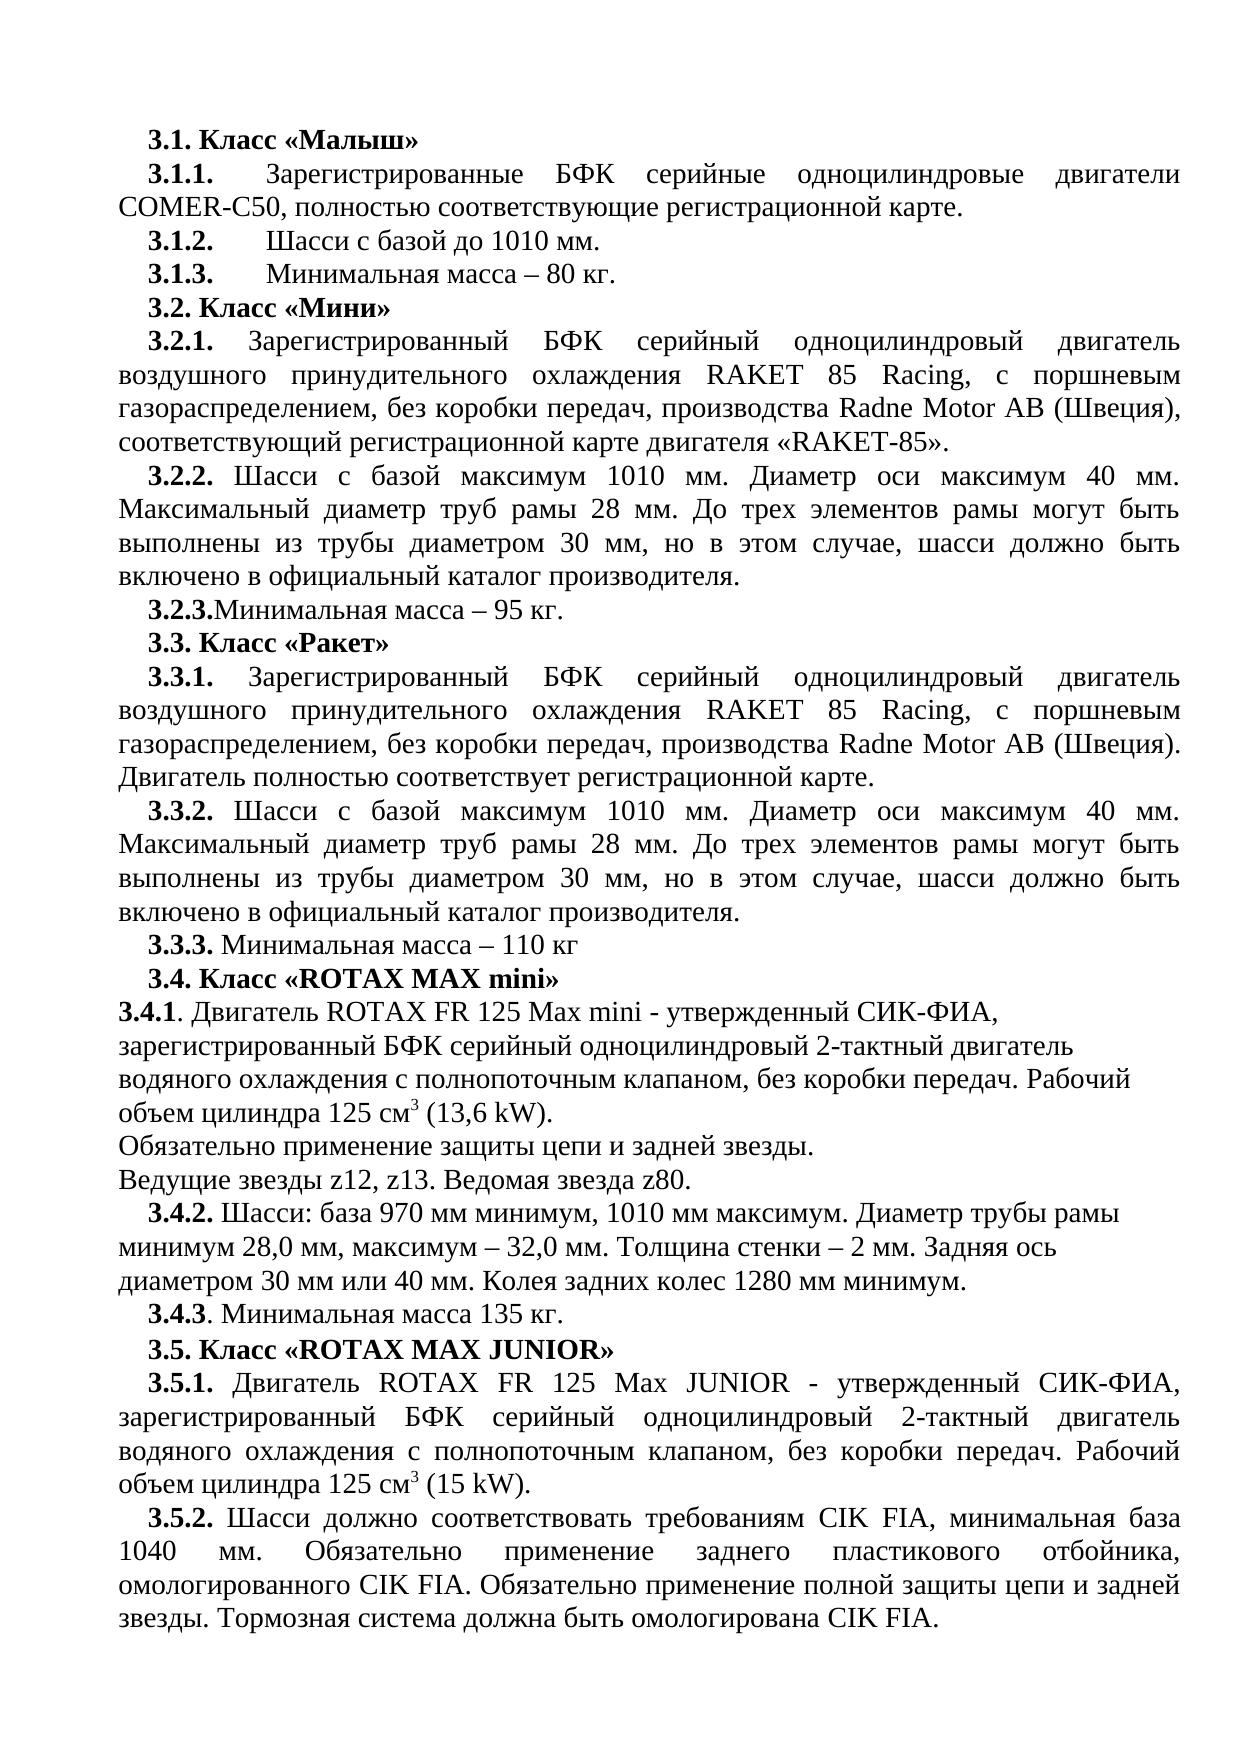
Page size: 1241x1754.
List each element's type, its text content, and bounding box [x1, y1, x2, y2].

text 3.5.2. Шасси должно соответствовать требованиям CIK FIA, минимальная база 1040 мм. Обязательно применение заднего пластикового отбойника, омологированного CIK FIA. Обязательно применение полной защиты цепи и задней звезды. Тормозная система должна быть омологирована CIK FIA. [118, 1500, 1181, 1634]
text 3.3.1. Зарегистрированный БФК серийный одноцилиндровый двигатель воздушного принудительного охлаждения RAKET 85 Racing, с поршневым газораспределением, без коробки передач, производства Radne Motor AB (Швеция). Двигатель полностью соответствует регистрационной карте. [118, 659, 1181, 793]
text 3.4.3. Минимальная масса 135 кг. [118, 1296, 1181, 1330]
text 3.5. Класс «ROTAX MAX JUNIOR» [118, 1332, 1181, 1366]
list Зарегистрированные БФК серийные одноцилиндровые двигатели СОМЕR-С50, полностью соответствующие регистрационной карте. [118, 156, 1181, 223]
text 3.2.2. Шасси с базой максимум 1010 мм. Диаметр оси максимум 40 мм. Максимальный диаметр труб рамы 28 мм. До трех элементов рамы могут быть выполнены из трубы диаметром 30 мм, но в этом случае, шасси должно быть включено в официальный каталог производителя. [118, 458, 1181, 592]
text 3.2. Класс «Мини» [118, 290, 1181, 323]
text 3.4.1. Двигатель ROTAX FR 125 Max mini - утвержденный СИК-ФИА, зарегистрированный БФК серийный одноцилиндровый 2-тактный двигатель водяного охлаждения с полнопоточным клапаном, без коробки передач. Рабочий объем цилиндра 125 см3 (13,6 kW). [118, 994, 1181, 1128]
text Ведущие звезды z12, z13. Ведомая звезда z80. [118, 1162, 1181, 1196]
text 3.3.2. Шасси с базой максимум 1010 мм. Диаметр оси максимум 40 мм. Максимальный диаметр труб рамы 28 мм. До трех элементов рамы могут быть выполнены из трубы диаметром 30 мм, но в этом случае, шасси должно быть включено в официальный каталог производителя. [118, 793, 1181, 927]
list Минимальная масса – 80 кг. [118, 256, 1181, 290]
text 3.4.2. Шасси: база 970 мм минимум, 1010 мм максимум. Диаметр трубы рамы минимум 28,0 мм, максимум – 32,0 мм. Толщина стенки – 2 мм. Задняя ось диаметром 30 мм или 40 мм. Колея задних колес 1280 мм минимум. [118, 1196, 1181, 1296]
text 3.3. Класс «Ракет» [118, 625, 1181, 659]
text Обязательно применение защиты цепи и задней звезды. [118, 1128, 1181, 1162]
list 3.2.3.Минимальная масса – 95 кг. [118, 592, 1181, 625]
text 3.1. Класс «Малыш» [118, 122, 1181, 156]
list Шасси с базой до 1010 мм. [118, 223, 1181, 256]
text 3.5.1. Двигатель ROTAX FR 125 Max JUNIOR - утвержденный СИК-ФИА, зарегистрированный БФК серийный одноцилиндровый 2-тактный двигатель водяного охлаждения с полнопоточным клапаном, без коробки передач. Рабочий объем цилиндра 125 см3 (15 kW). [118, 1366, 1181, 1500]
text 3.2.1. Зарегистрированный БФК серийный одноцилиндровый двигатель воздушного принудительного охлаждения RAKET 85 Racing, с поршневым газораспределением, без коробки передач, производства Radne Motor AB (Швеция), соответствующий регистрационной карте двигателя «RAKET-85». [118, 323, 1181, 458]
text 3.4. Класс «ROTAX MAX mini» [118, 961, 1181, 994]
text 3.3.3. Минимальная масса – 110 кг [118, 927, 1181, 961]
